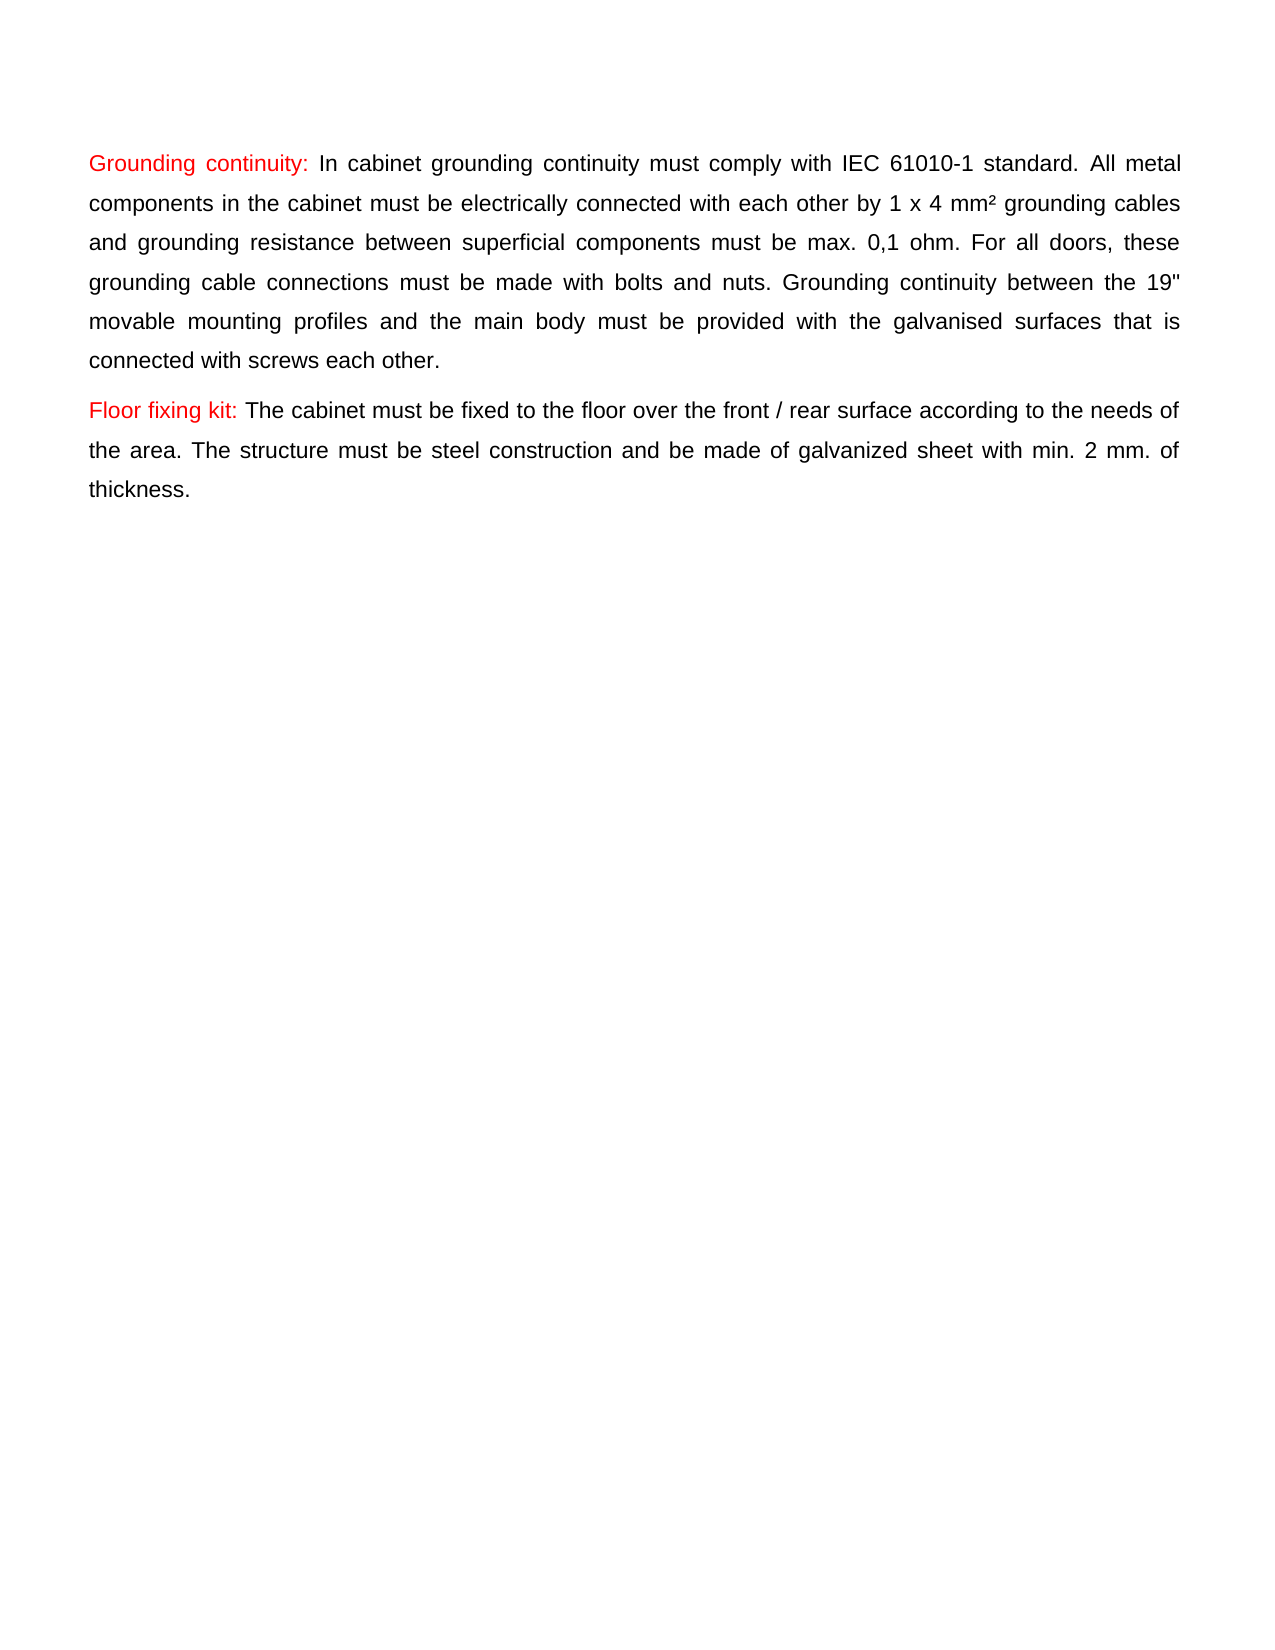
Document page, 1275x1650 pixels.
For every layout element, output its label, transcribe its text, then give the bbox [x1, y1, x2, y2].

text Grounding continuity: In cabinet grounding continuity must comply with IEC 61010-1 standard. All metal components in the cabinet must be electrically connected with each other by 1 x 4 mm² grounding cables and grounding resistance between superficial components must be max. 0,1 ohm. For all doors, these grounding cable connections must be made with bolts and nuts. Grounding continuity between the 19" movable mounting profiles and the main body must be provided with the galvanised surfaces that is connected with screws each other. [89, 150, 1181, 374]
text Floor fixing kit: The cabinet must be fixed to the floor over the front / rear surface according to the needs of the area. The structure must be steel construction and be made of galvanized sheet with min. 2 mm. of thickness. [89, 397, 1181, 437]
text Floor fixing kit: The cabinet must be fixed to the floor over the front / rear surface according to the needs of the area. The structure must be steel construction and be made of galvanized sheet with min. 2 mm. of thickness. [89, 463, 1181, 503]
